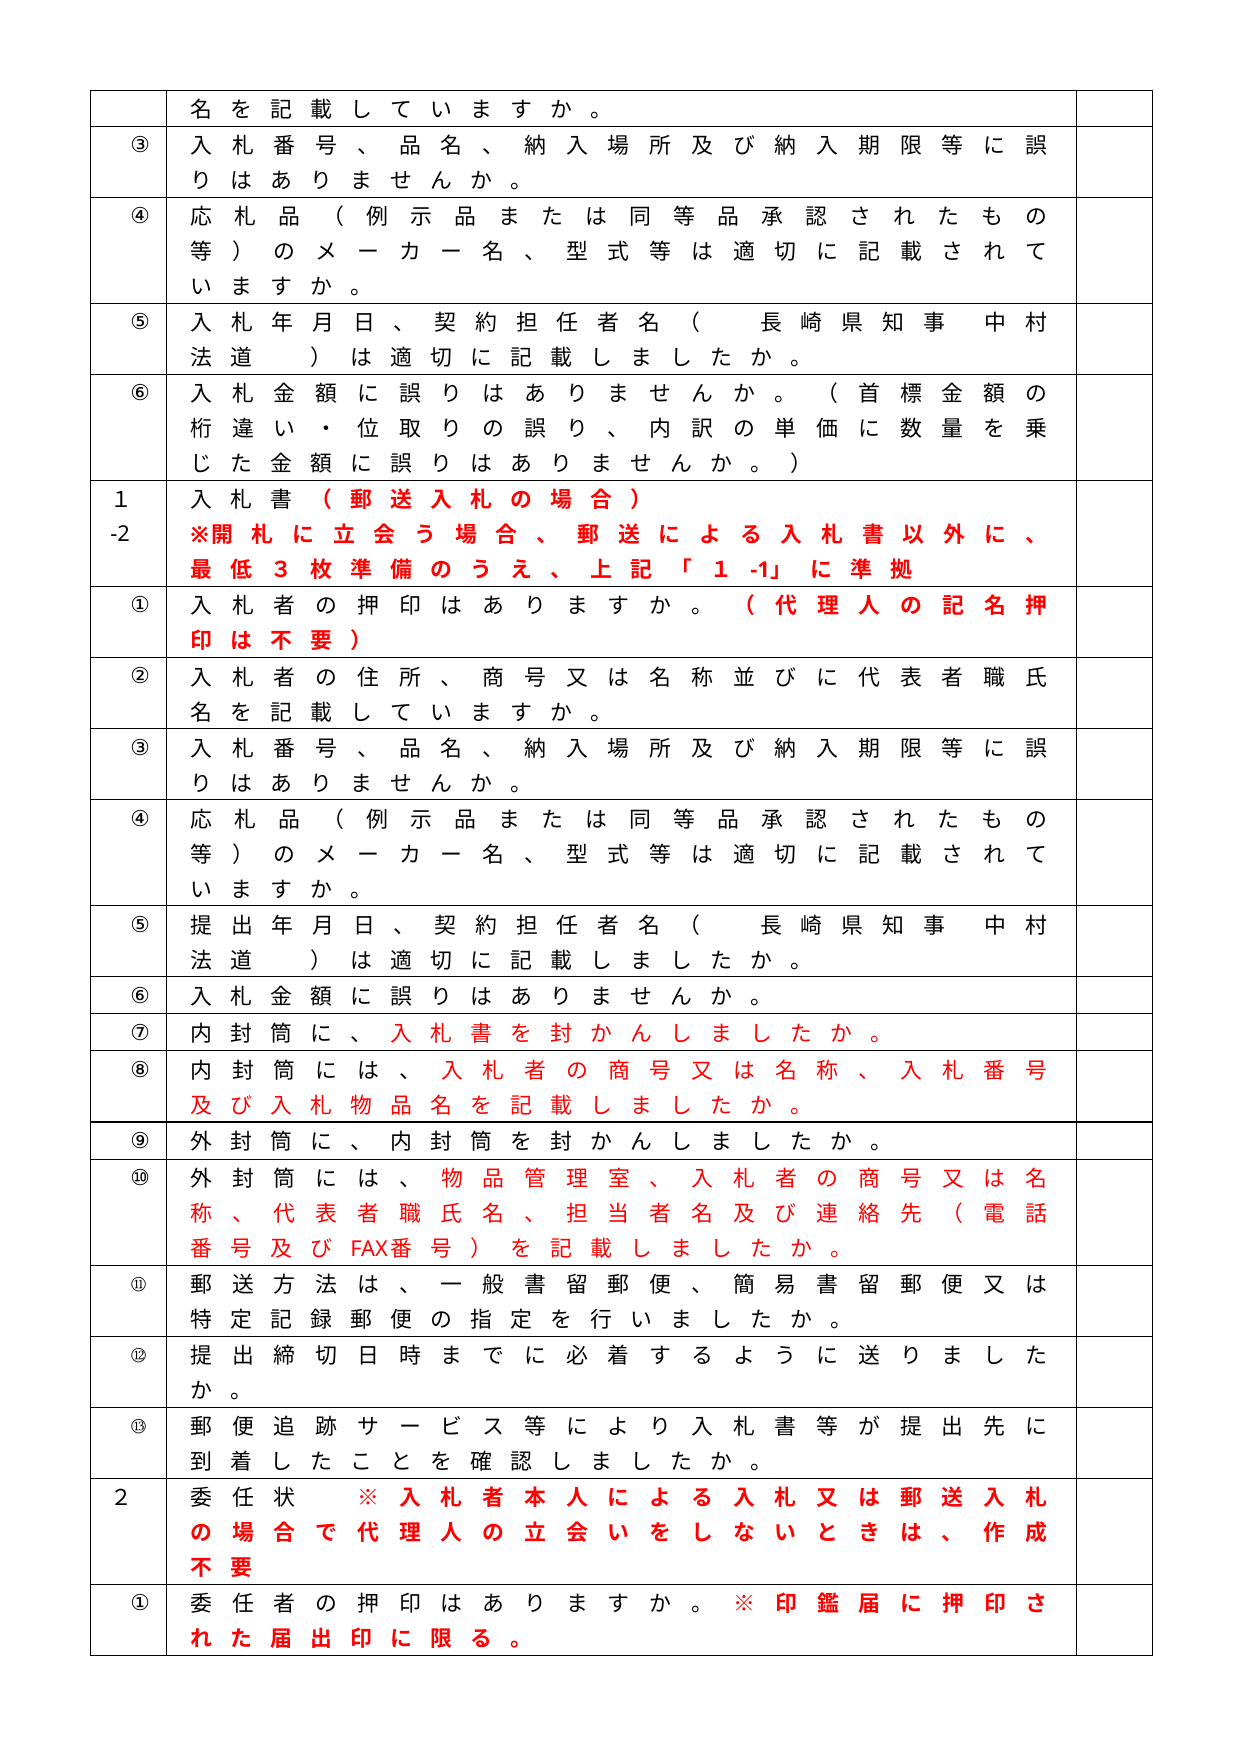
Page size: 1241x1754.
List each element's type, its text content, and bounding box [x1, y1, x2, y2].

table_cell [1077, 375, 1152, 480]
table_cell 内封筒には、入札者の商号又は名称、入札番号及び入札物品名を記載しましたか。 [167, 1051, 1076, 1121]
table_cell 応札品（例示品または同等品承認されたもの等）のメーカー名、型式等は適切に記載されていますか。 [167, 800, 1076, 905]
table_cell [91, 198, 166, 303]
table_cell [91, 1014, 166, 1050]
table_cell 入札者の押印はありますか。（代理人の記名押印は不要） [167, 587, 1076, 657]
table_cell [1077, 304, 1152, 374]
table_cell [1077, 1337, 1152, 1407]
table_cell [1077, 1266, 1152, 1336]
table_cell 入札書（郵送入札の場合） ※開札に立会う場合、郵送による入札書以外に、最低３枚準備のうえ、上記「１-1」に準拠 [167, 481, 1076, 586]
table_cell [91, 587, 166, 657]
table_cell [91, 91, 166, 126]
table_cell 入札年月日、契約担任者名（ 長崎県知事 中村 法道 ）は適切に記載しましたか。 [167, 304, 1076, 374]
table_cell [91, 658, 166, 728]
table_cell [1077, 800, 1152, 905]
table_cell 入札番号、品名、納入場所及び納入期限等に誤りはありませんか。 [167, 729, 1076, 799]
table_cell [91, 1585, 166, 1655]
table_cell [1077, 1585, 1152, 1655]
table_cell [91, 1266, 166, 1336]
table_cell [1077, 1408, 1152, 1478]
table_cell 入札者の住所、商号又は名称並びに代表者職氏名を記載していますか。 [167, 658, 1076, 728]
table_cell [1077, 1160, 1152, 1264]
table_cell 郵便追跡サービス等により入札書等が提出先に到着したことを確認しましたか。 [167, 1408, 1076, 1478]
table_cell [1077, 906, 1152, 976]
table_cell [91, 1160, 166, 1264]
table_cell [1077, 1479, 1152, 1584]
table_cell 提出締切日時までに必着するように送りましたか。 [167, 1337, 1076, 1407]
table_cell [91, 1408, 166, 1478]
table_cell 入札金額に誤りはありませんか。 [167, 977, 1076, 1013]
table_cell 委任者の押印はありますか。※印鑑届に押印された届出印に限る。 [167, 1585, 1076, 1655]
table_cell [1077, 587, 1152, 657]
table_cell [1077, 127, 1152, 197]
table_cell [1077, 1123, 1152, 1158]
table_cell [1077, 198, 1152, 303]
table_cell [91, 1337, 166, 1407]
table_cell 提出年月日、契約担任者名（ 長崎県知事 中村 法道 ）は適切に記載しましたか。 [167, 906, 1076, 976]
table_cell １-2 [91, 481, 166, 586]
table_cell 外封筒には、物品管理室、入札者の商号又は名称、代表者職氏名、担当者名及び連絡先（電話番号及びFAX番号）を記載しましたか。 [167, 1160, 1076, 1264]
table_cell 入札金額に誤りはありませんか。（首標金額の桁違い・位取りの誤り、内訳の単価に数量を乗じた金額に誤りはありませんか。） [167, 375, 1076, 480]
table_cell [91, 906, 166, 976]
table_cell ２ [91, 1479, 166, 1584]
table_cell [1077, 729, 1152, 799]
table_cell 入札番号、品名、納入場所及び納入期限等に誤りはありませんか。 [167, 127, 1076, 197]
table_cell [91, 375, 166, 480]
table_cell [91, 729, 166, 799]
table_cell 外封筒に、内封筒を封かんしましたか。 [167, 1123, 1076, 1158]
table_cell 委任状 ※入札者本人による入札又は郵送入札の場合で代理人の立会いをしないときは、作成不要 [167, 1479, 1076, 1584]
table_cell [1077, 1051, 1152, 1121]
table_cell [167, 91, 1076, 126]
table_cell [91, 1123, 166, 1158]
table_cell [1077, 481, 1152, 586]
table_cell [91, 977, 166, 1013]
table_cell [91, 127, 166, 197]
table_cell 応札品（例示品または同等品承認されたもの等）のメーカー名、型式等は適切に記載されていますか。 [167, 198, 1076, 303]
table_cell [1077, 1014, 1152, 1050]
table_cell [91, 304, 166, 374]
table_cell 郵送方法は、一般書留郵便、簡易書留郵便又は特定記録郵便の指定を行いましたか。 [167, 1266, 1076, 1336]
table_cell [1077, 91, 1152, 126]
table_cell [91, 1051, 166, 1121]
table_cell [1077, 658, 1152, 728]
table_cell 内封筒に、入札書を封かんしましたか。 [167, 1014, 1076, 1050]
table_cell [91, 800, 166, 905]
table_cell [1077, 977, 1152, 1013]
